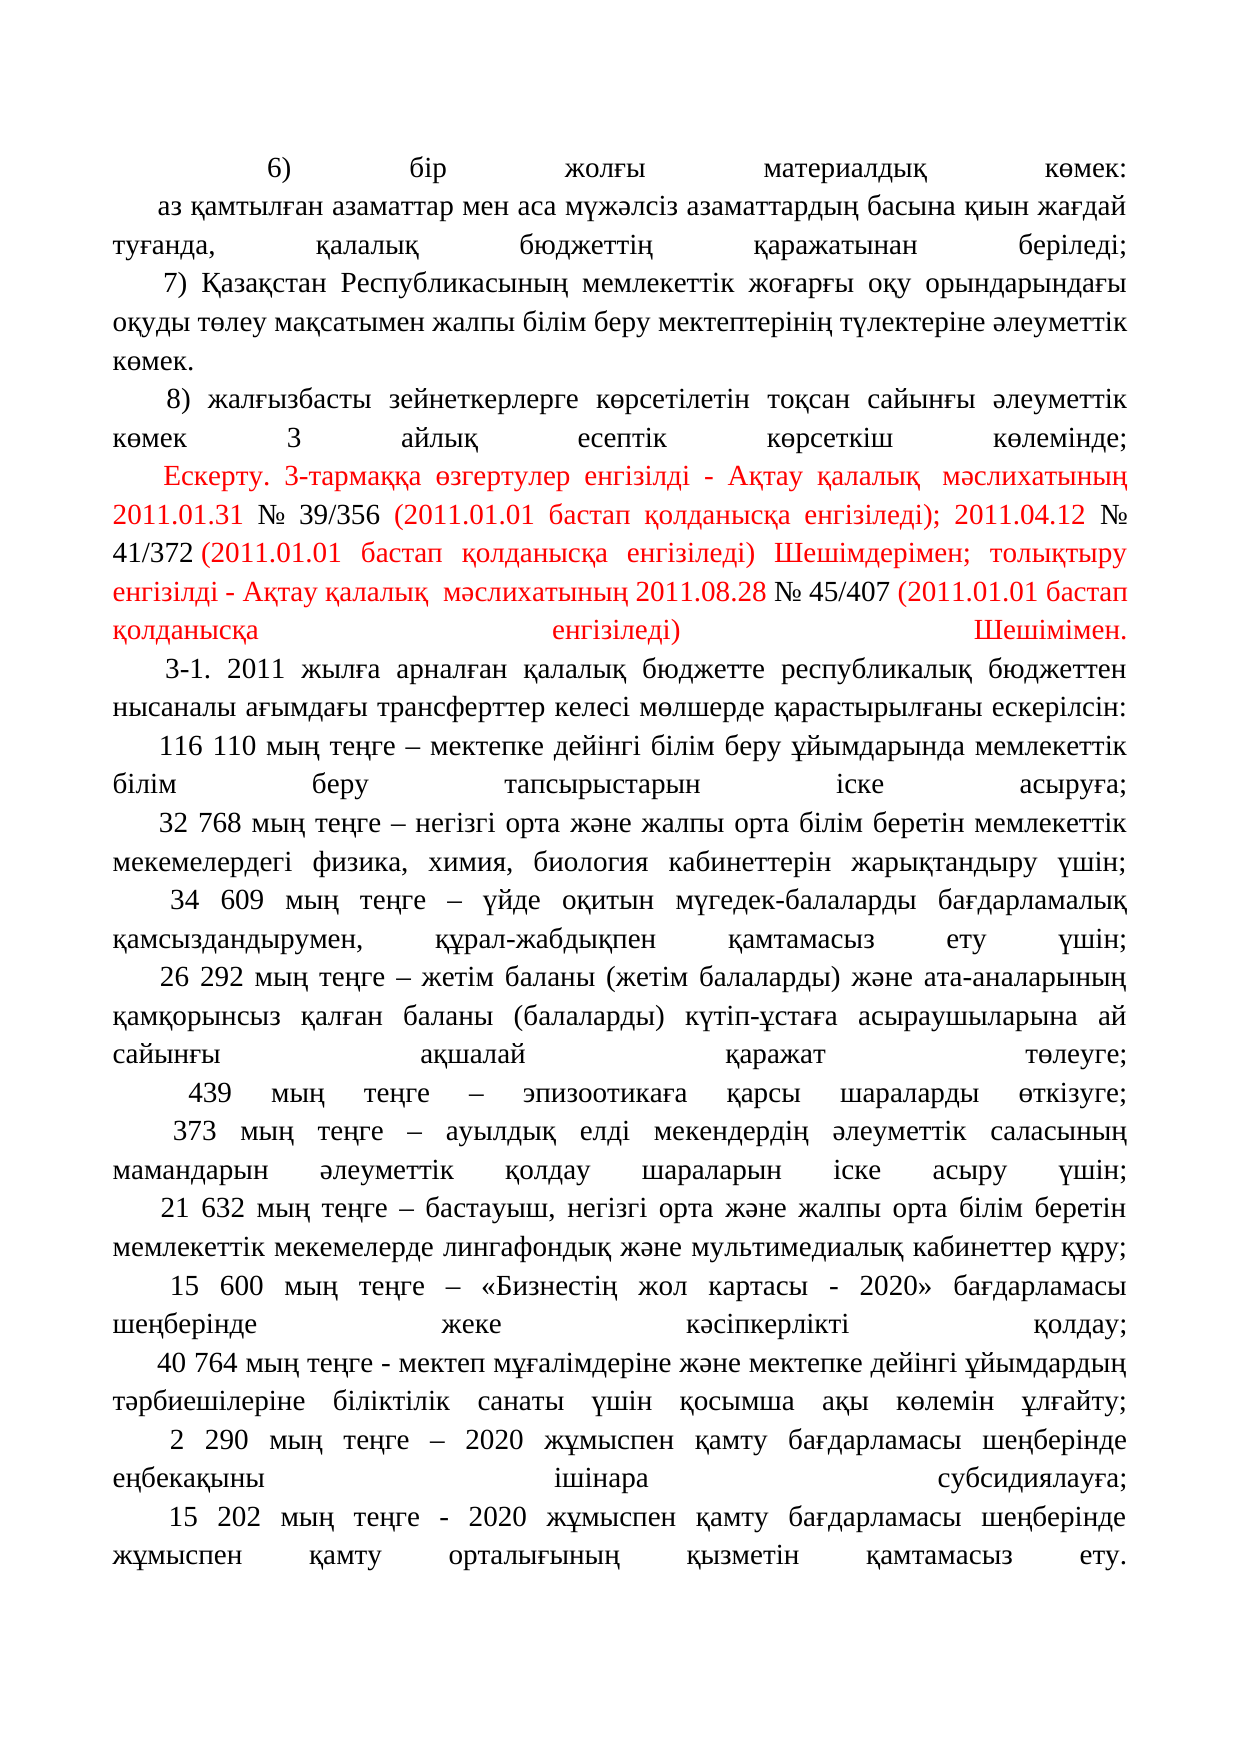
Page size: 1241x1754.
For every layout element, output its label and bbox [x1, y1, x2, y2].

text [112, 150, 1128, 1571]
